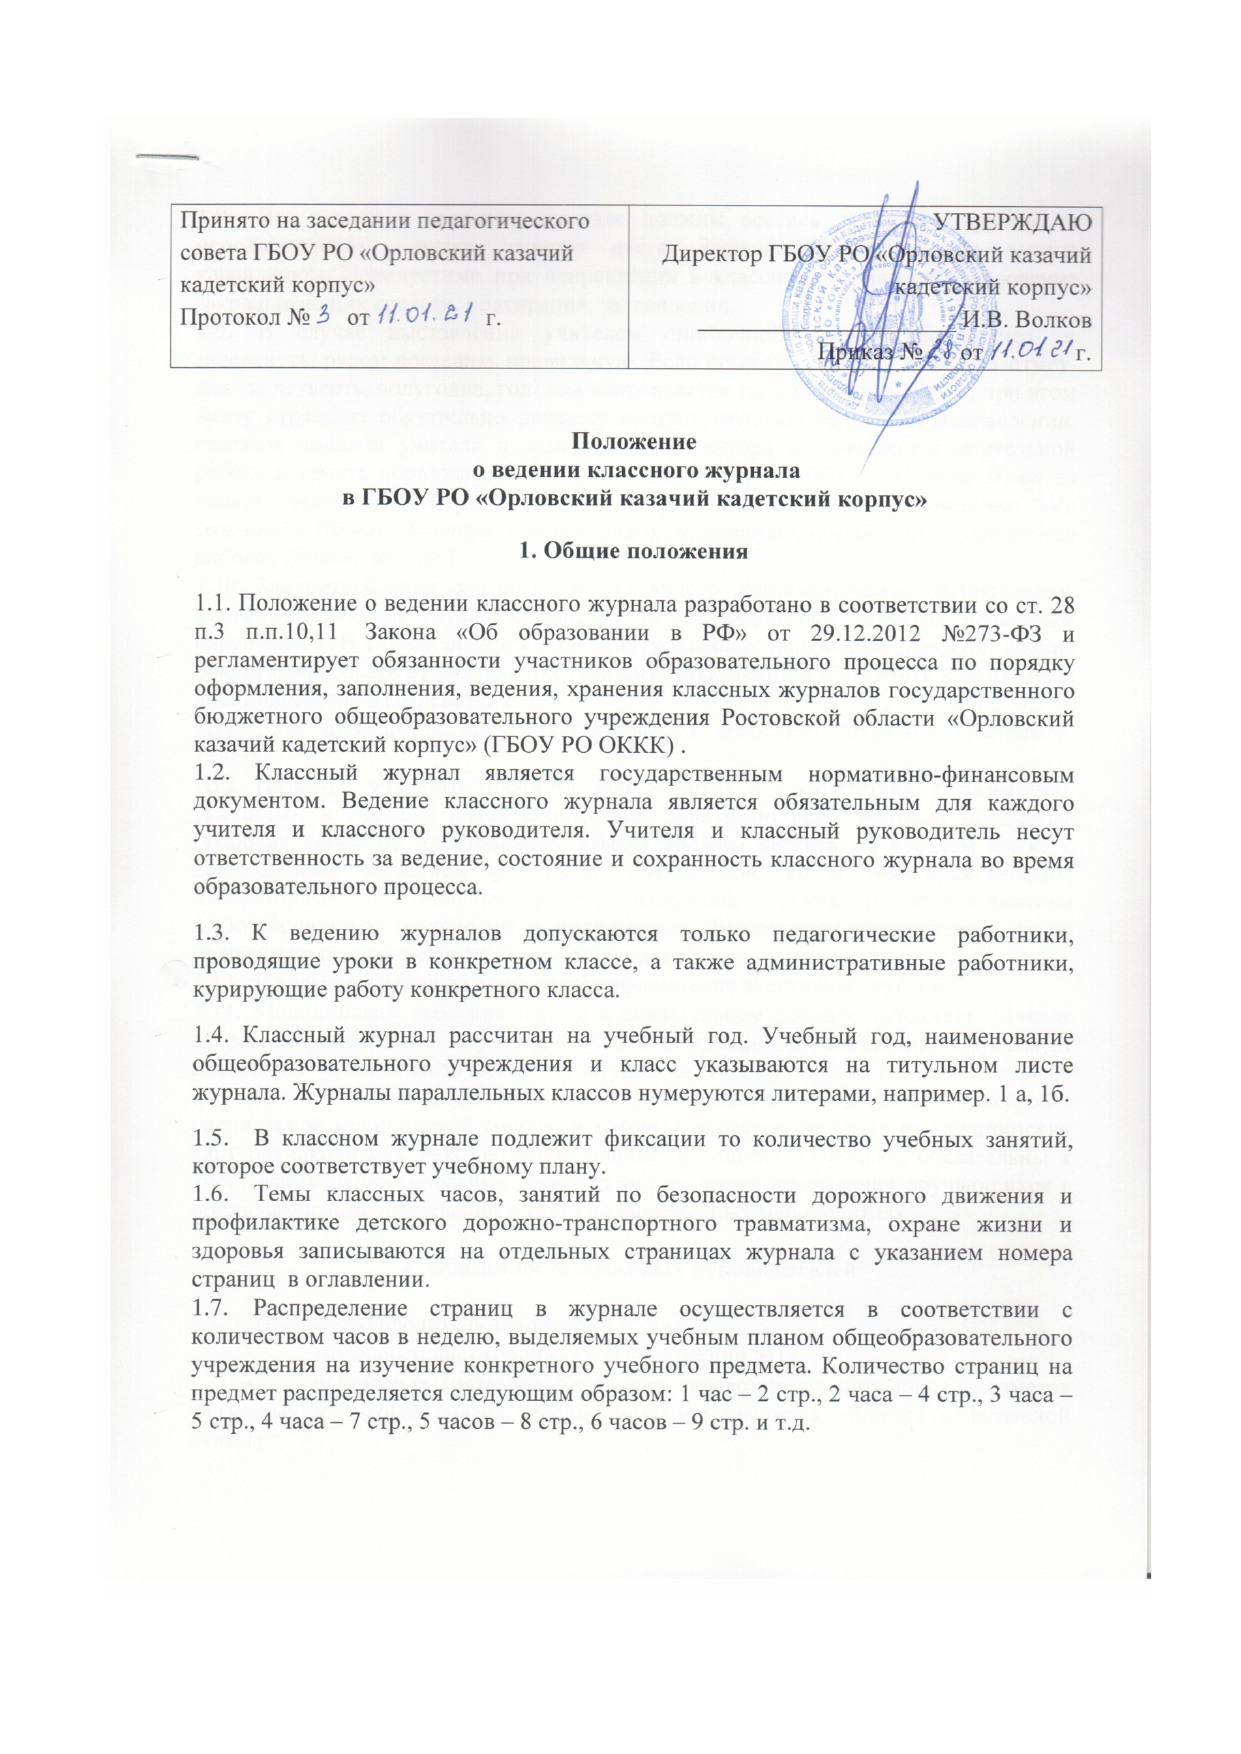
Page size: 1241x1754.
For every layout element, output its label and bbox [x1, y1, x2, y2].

picture [103, 118, 1152, 1601]
